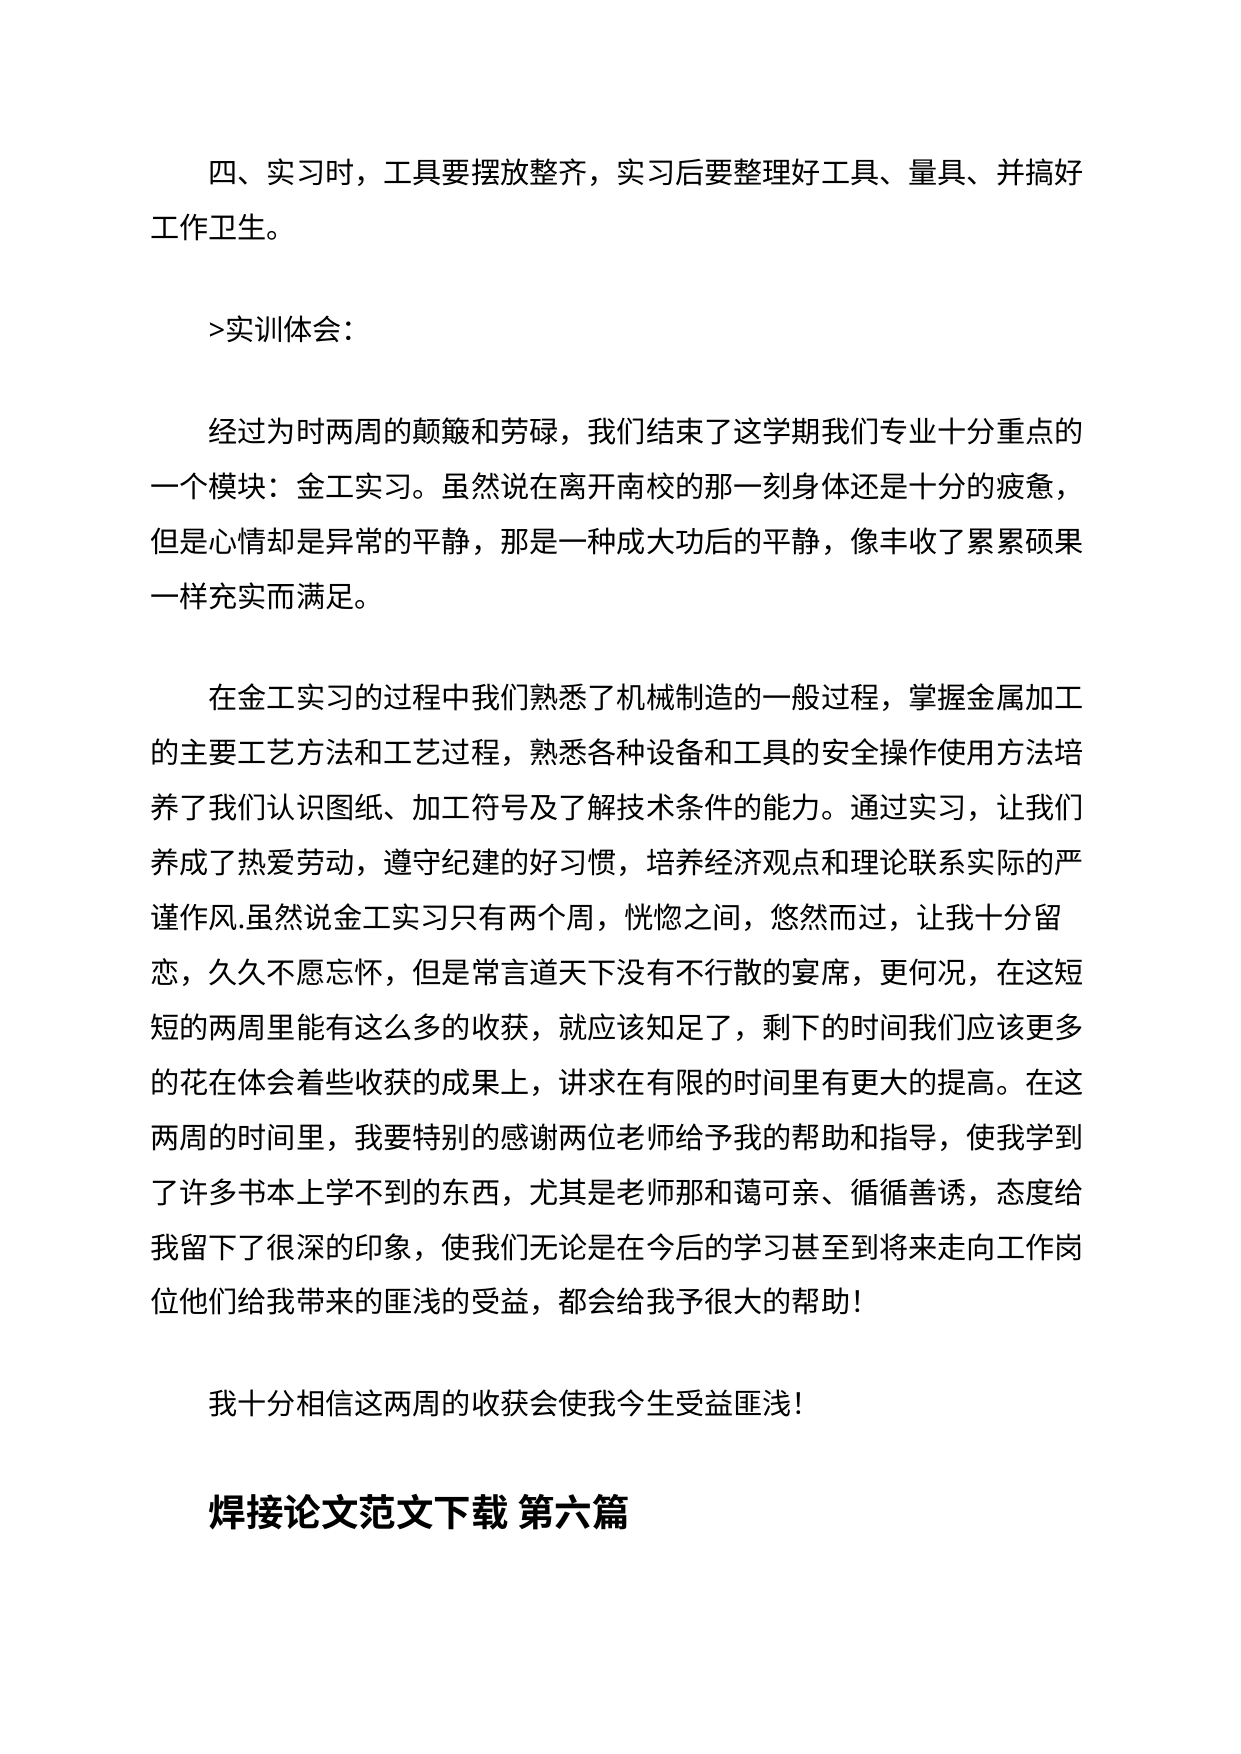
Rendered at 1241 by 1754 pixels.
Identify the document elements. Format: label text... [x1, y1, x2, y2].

text 四、实习时，工具要摆放整齐，实习后要整理好工具、量具、并搞好工作卫生。 [150, 150, 1090, 247]
text >实训体会： [150, 307, 1090, 349]
text 经过为时两周的颠簸和劳碌，我们结束了这学期我们专业十分重点的一个模块：金工实习。虽然说在离开南校的那一刻身体还是十分的疲惫，但是心情却是异常的平静，那是一种成大功后的平静，像丰收了累累硕果一样充实而满足。 [150, 409, 1090, 616]
text 在金工实习的过程中我们熟悉了机械制造的一般过程，掌握金属加工的主要工艺方法和工艺过程，熟悉各种设备和工具的安全操作使用方法培养了我们认识图纸、加工符号及了解技术条件的能力。通过实习，让我们养成了热爱劳动，遵守纪建的好习惯，培养经济观点和理论联系实际的严谨作风.虽然说金工实习只有两个周，恍惚之间，悠然而过，让我十分留恋，久久不愿忘怀，但是常言道天下没有不行散的宴席，更何况，在这短短的两周里能有这么多的收获，就应该知足了，剩下的时间我们应该更多的花在体会着些收获的成果上，讲求在有限的时间里有更大的提高。在这两周的时间里，我要特别的感谢两位老师给予我的帮助和指导，使我学到了许多书本上学不到的东西，尤其是老师那和蔼可亲、循循善诱，态度给我留下了很深的印象，使我们无论是在今后的学习甚至到将来走向工作岗位他们给我带来的匪浅的受益，都会给我予很大的帮助！ [150, 675, 1090, 1321]
text 我十分相信这两周的收获会使我今生受益匪浅！ [150, 1381, 1090, 1423]
text 焊接论文范文下载 第六篇 [150, 1483, 1090, 1537]
